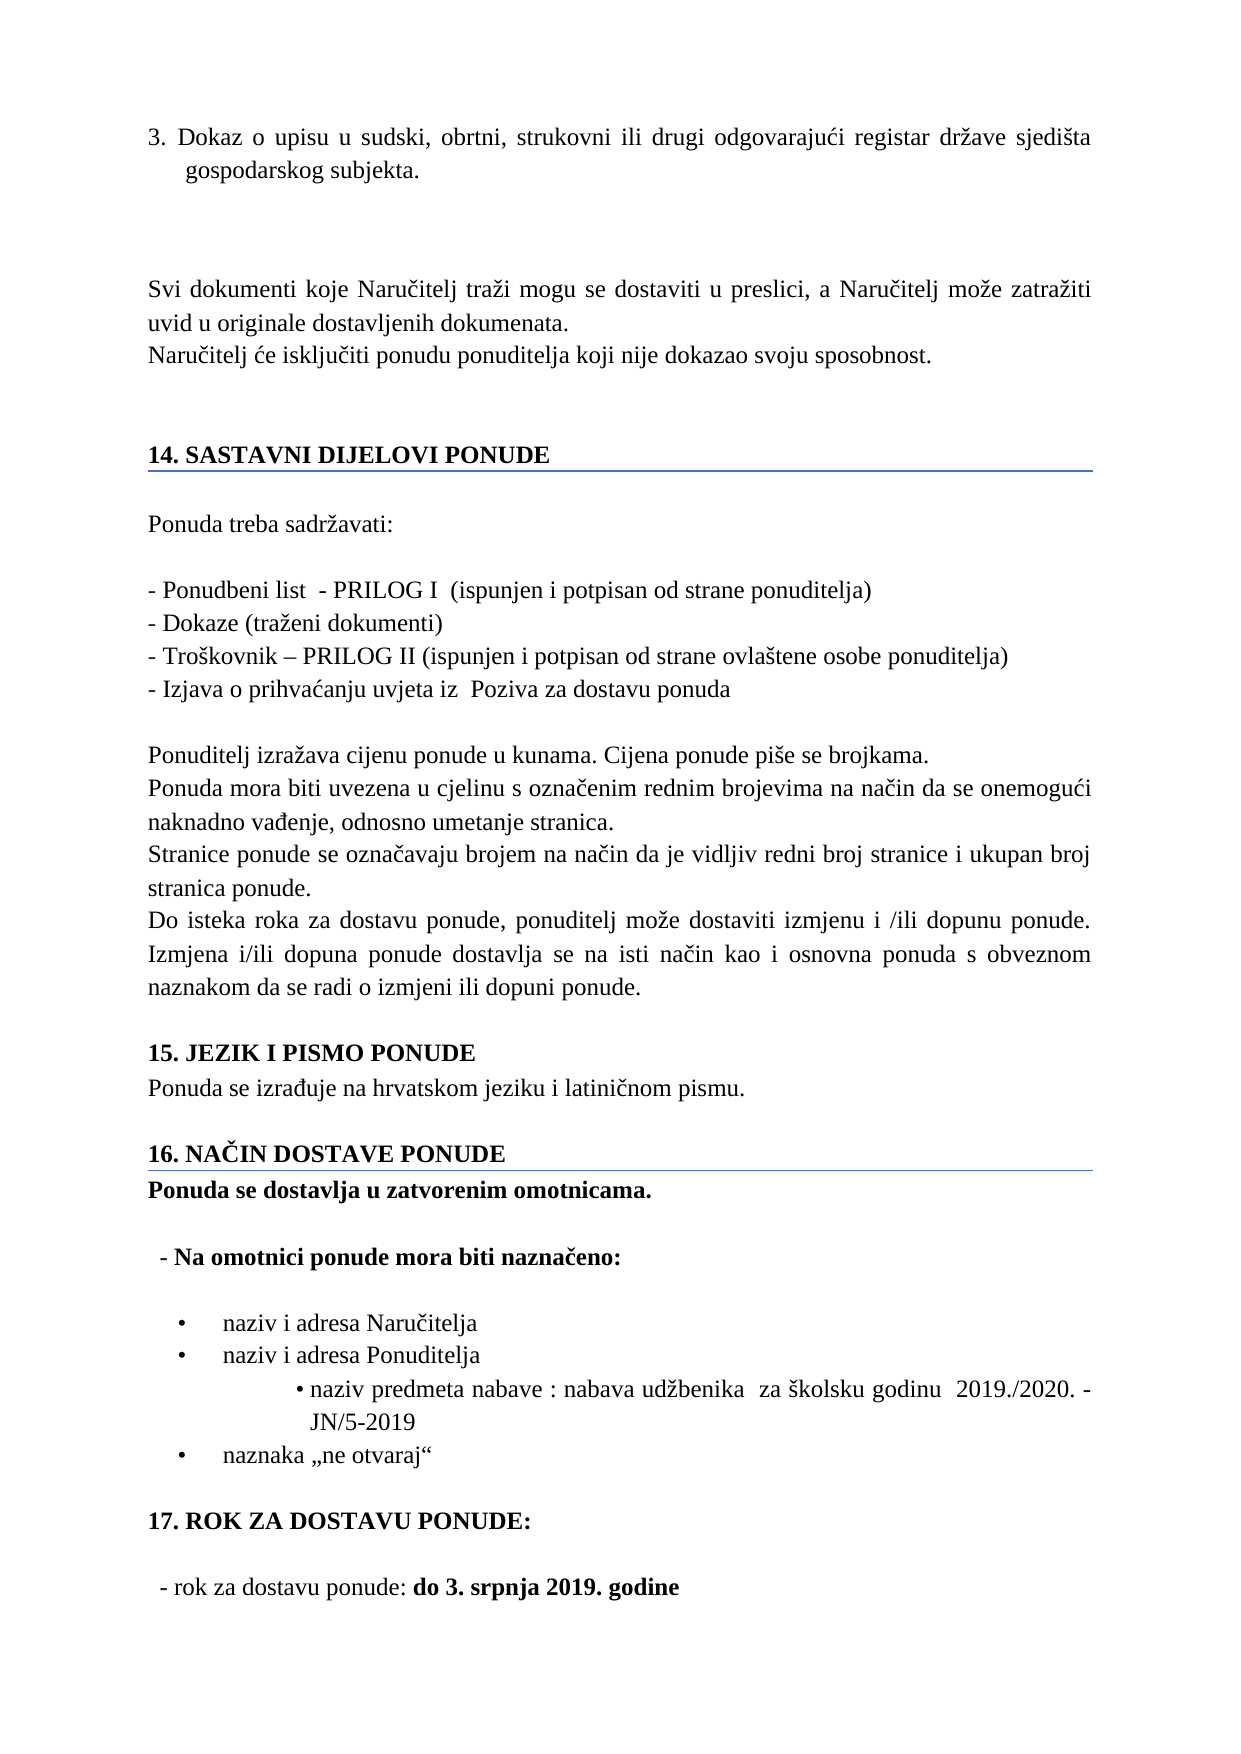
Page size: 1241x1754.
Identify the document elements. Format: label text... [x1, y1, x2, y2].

text Ponuda mora biti uvezena u cjelinu s označenim rednim brojevima na način da se onemogući naknadno vađenje, odnosno umetanje stranica. [148, 773, 1093, 835]
list naziv i adresa Ponuditelja [177, 1341, 1093, 1369]
list Izjava o prihvaćanju uvjeta iz Poziva za dostavu ponuda [148, 674, 1093, 703]
list naziv i adresa Naručitelja [177, 1308, 1093, 1336]
text Ponuda se dostavlja u zatvorenim omotnicama. [148, 1176, 1080, 1204]
list naziv predmeta nabave : nabava udžbenika za školsku godinu 2019./2020. - JN/5-2019 [295, 1374, 1093, 1435]
text Ponuda se izrađuje na hrvatskom jeziku i latiničnom pismu. [73, 1073, 1093, 1102]
list Troškovnik – PRILOG II (ispunjen i potpisan od strane ovlaštene osobe ponuditelja) [148, 641, 1093, 670]
text Naručitelj će isključiti ponudu ponuditelja koji nije dokazao svoju sposobnost. [148, 341, 1093, 369]
list Na omotnici ponude mora biti naznačeno: [159, 1242, 1093, 1270]
text 15. JEZIK I PISMO PONUDE [148, 1038, 1093, 1068]
list Dokaze (traženi dokumenti) [148, 608, 1093, 637]
text Ponuda treba sadržavati: [148, 509, 1093, 538]
text 14. SASTAVNI DIJELOVI PONUDE [148, 440, 1093, 470]
list Ponudbeni list - PRILOG I (ispunjen i potpisan od strane ponuditelja) [148, 575, 1093, 604]
text Svi dokumenti koje Naručitelj traži mogu se dostaviti u preslici, a Naručitelj može zatražiti uvid u originale dostavljenih dokumenata. [148, 274, 1093, 336]
text Stranice ponude se označavaju brojem na način da je vidljiv redni broj stranice i ukupan broj stranica ponude. [148, 839, 1093, 901]
text Do isteka roka za dostavu ponude, ponuditelj može dostaviti izmjenu i /ili dopunu ponude. Izmjena i/ili dopuna ponude dostavlja se na isti način kao i osnovna ponuda s obveznom naznakom da se radi o izmjeni ili dopuni ponude. [148, 906, 1093, 1000]
list rok za dostavu ponude: do 3. srpnja 2019. godine [159, 1572, 1093, 1601]
text Ponuditelj izražava cijenu ponude u kunama. Cijena ponude piše se brojkama. [148, 741, 1093, 769]
list naznaka „ne otvaraj“ [177, 1440, 1093, 1468]
text 16. NAČIN DOSTAVE PONUDE [148, 1139, 1093, 1170]
text 17. ROK ZA DOSTAVU PONUDE: [148, 1506, 1080, 1534]
list Dokaz o upisu u sudski, obrtni, strukovni ili drugi odgovarajući registar države sjedišta gospodarskog subjekta. [148, 122, 1093, 183]
